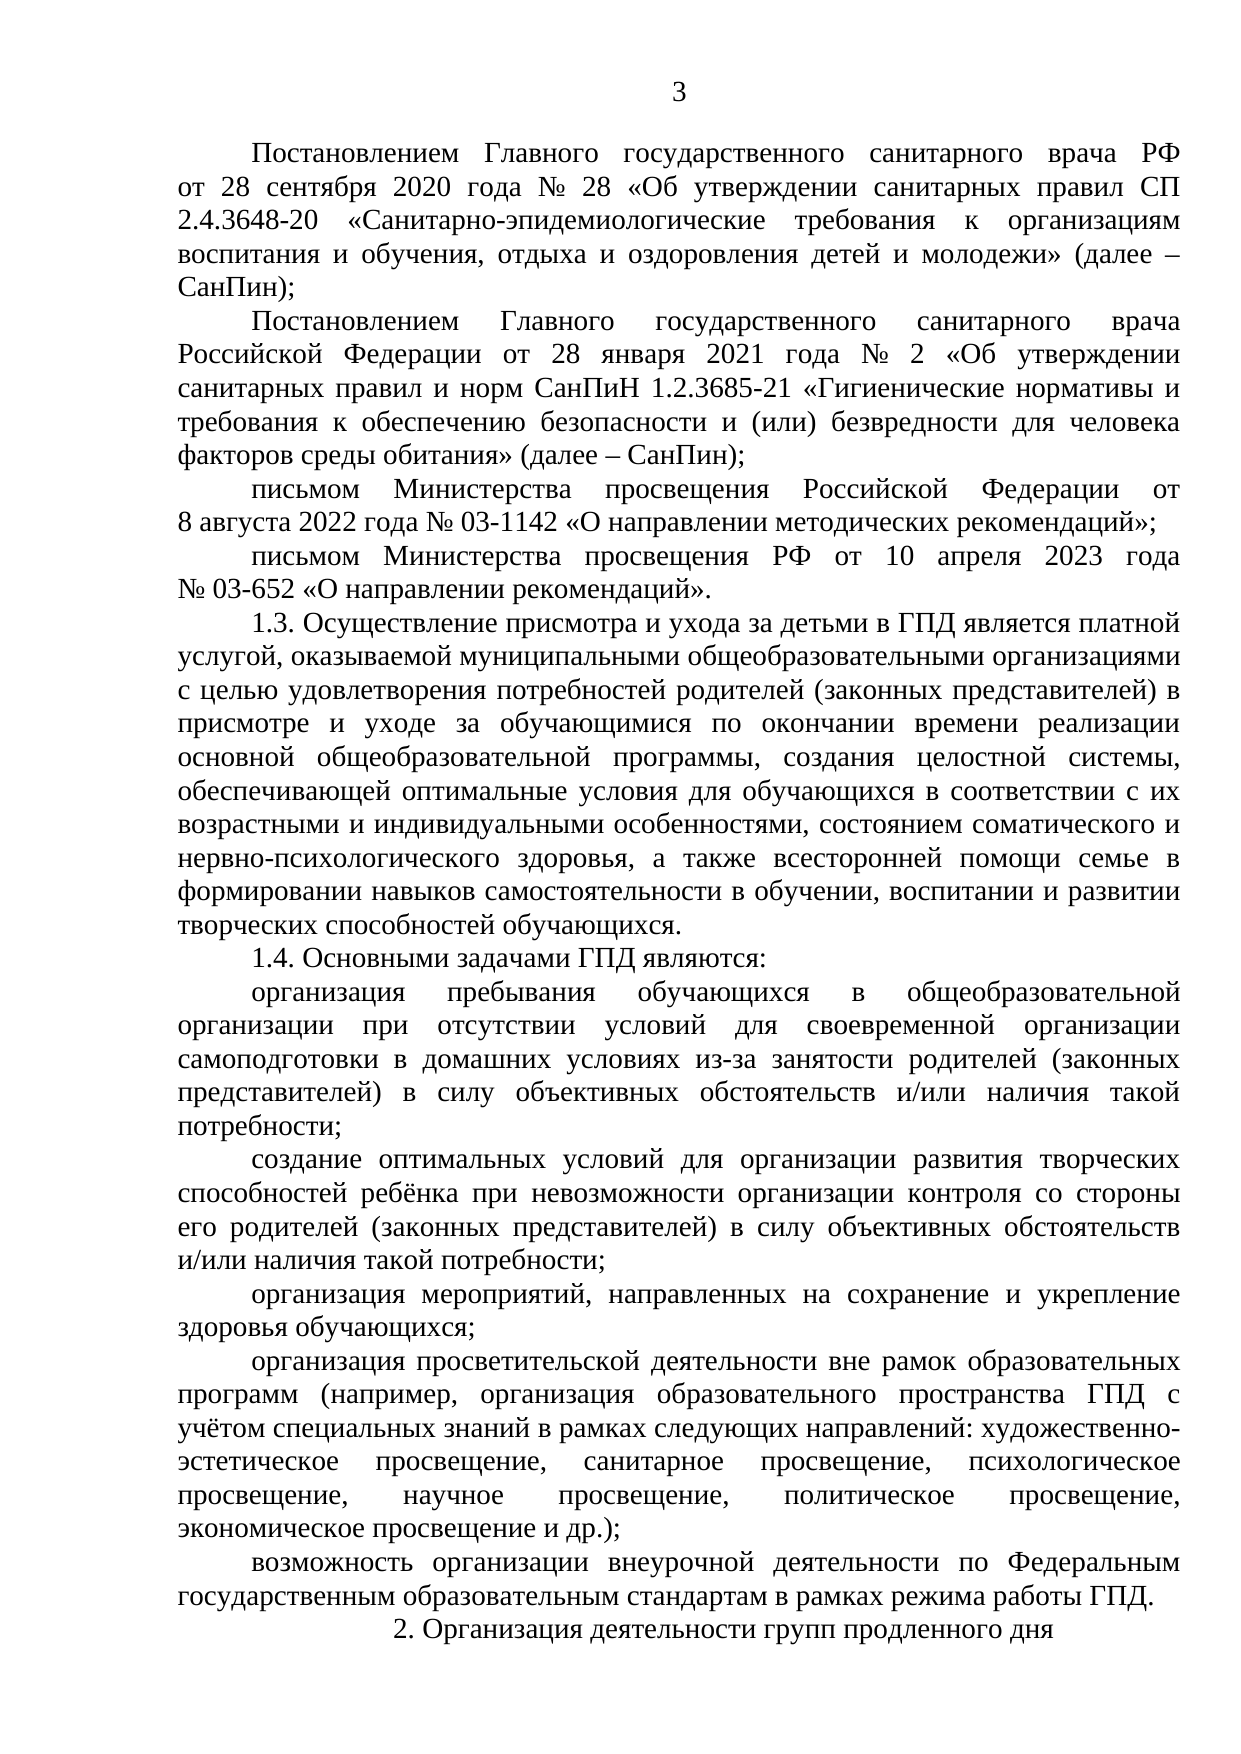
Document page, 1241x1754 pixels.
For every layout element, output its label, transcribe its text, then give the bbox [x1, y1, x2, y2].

text организация просветительской деятельности вне рамок образовательных программ (например, организация образовательного пространства ГПД с учётом специальных знаний в рамках следующих направлений: художественно-эстетическое просвещение, санитарное просвещение, психологическое просвещение, научное просвещение, политическое просвещение, экономическое просвещение и др.); [177, 1343, 1181, 1544]
text организация пребывания обучающихся в общеобразовательной организации при отсутствии условий для своевременной организации самоподготовки в домашних условиях из-за занятости родителей (законных представителей) в силу объективных обстоятельств и/или наличия такой потребности; [177, 974, 1181, 1142]
text 1.3. Осуществление присмотра и ухода за детьми в ГПД является платной услугой, оказываемой муниципальными общеобразовательными организациями с целью удовлетворения потребностей родителей (законных представителей) в присмотре и уходе за обучающимися по окончании времени реализации основной общеобразовательной программы, создания целостной системы, обеспечивающей оптимальные условия для обучающихся в соответствии с их возрастными и индивидуальными особенностями, состоянием соматического и нервно-психологического здоровья, а также всесторонней помощи семье в формировании навыков самостоятельности в обучении, воспитании и развитии творческих способностей обучающихся. [177, 605, 1181, 940]
text письмом Министерства просвещения РФ от 10 апреля 2023 года № 03-652 «О направлении рекомендаций». [177, 538, 1181, 605]
text создание оптимальных условий для организации развития творческих способностей ребёнка при невозможности организации контроля со стороны его родителей (законных представителей) в силу объективных обстоятельств и/или наличия такой потребности; [177, 1142, 1181, 1276]
text 1.4. Основными задачами ГПД являются: [177, 940, 1181, 974]
text письмом Министерства просвещения Российской Федерации от 8 августа 2022 года № 03-1142 «О направлении методических рекомендаций»; [177, 471, 1181, 538]
text Постановлением Главного государственного санитарного врача РФ от 28 сентября 2020 года № 28 «Об утверждении санитарных правил СП 2.4.3648-20 «Санитарно-эпидемиологические требования к организациям воспитания и обучения, отдыха и оздоровления детей и молодежи» (далее – СанПин); [177, 135, 1181, 303]
text Постановлением Главного государственного санитарного врача Российской Федерации от 28 января 2021 года № 2 «Об утверждении санитарных правил и норм СанПиН 1.2.3685-21 «Гигиенические нормативы и требования к обеспечению безопасности и (или) безвредности для человека факторов среды обитания» (далее – СанПин); [177, 303, 1181, 471]
text возможность организации внеурочной деятельности по Федеральным государственным образовательным стандартам в рамках режима работы ГПД. [177, 1544, 1181, 1611]
text организация мероприятий, направленных на сохранение и укрепление здоровья обучающихся; [177, 1276, 1181, 1343]
text 2. Организация деятельности групп продленного дня [192, 1611, 1181, 1645]
